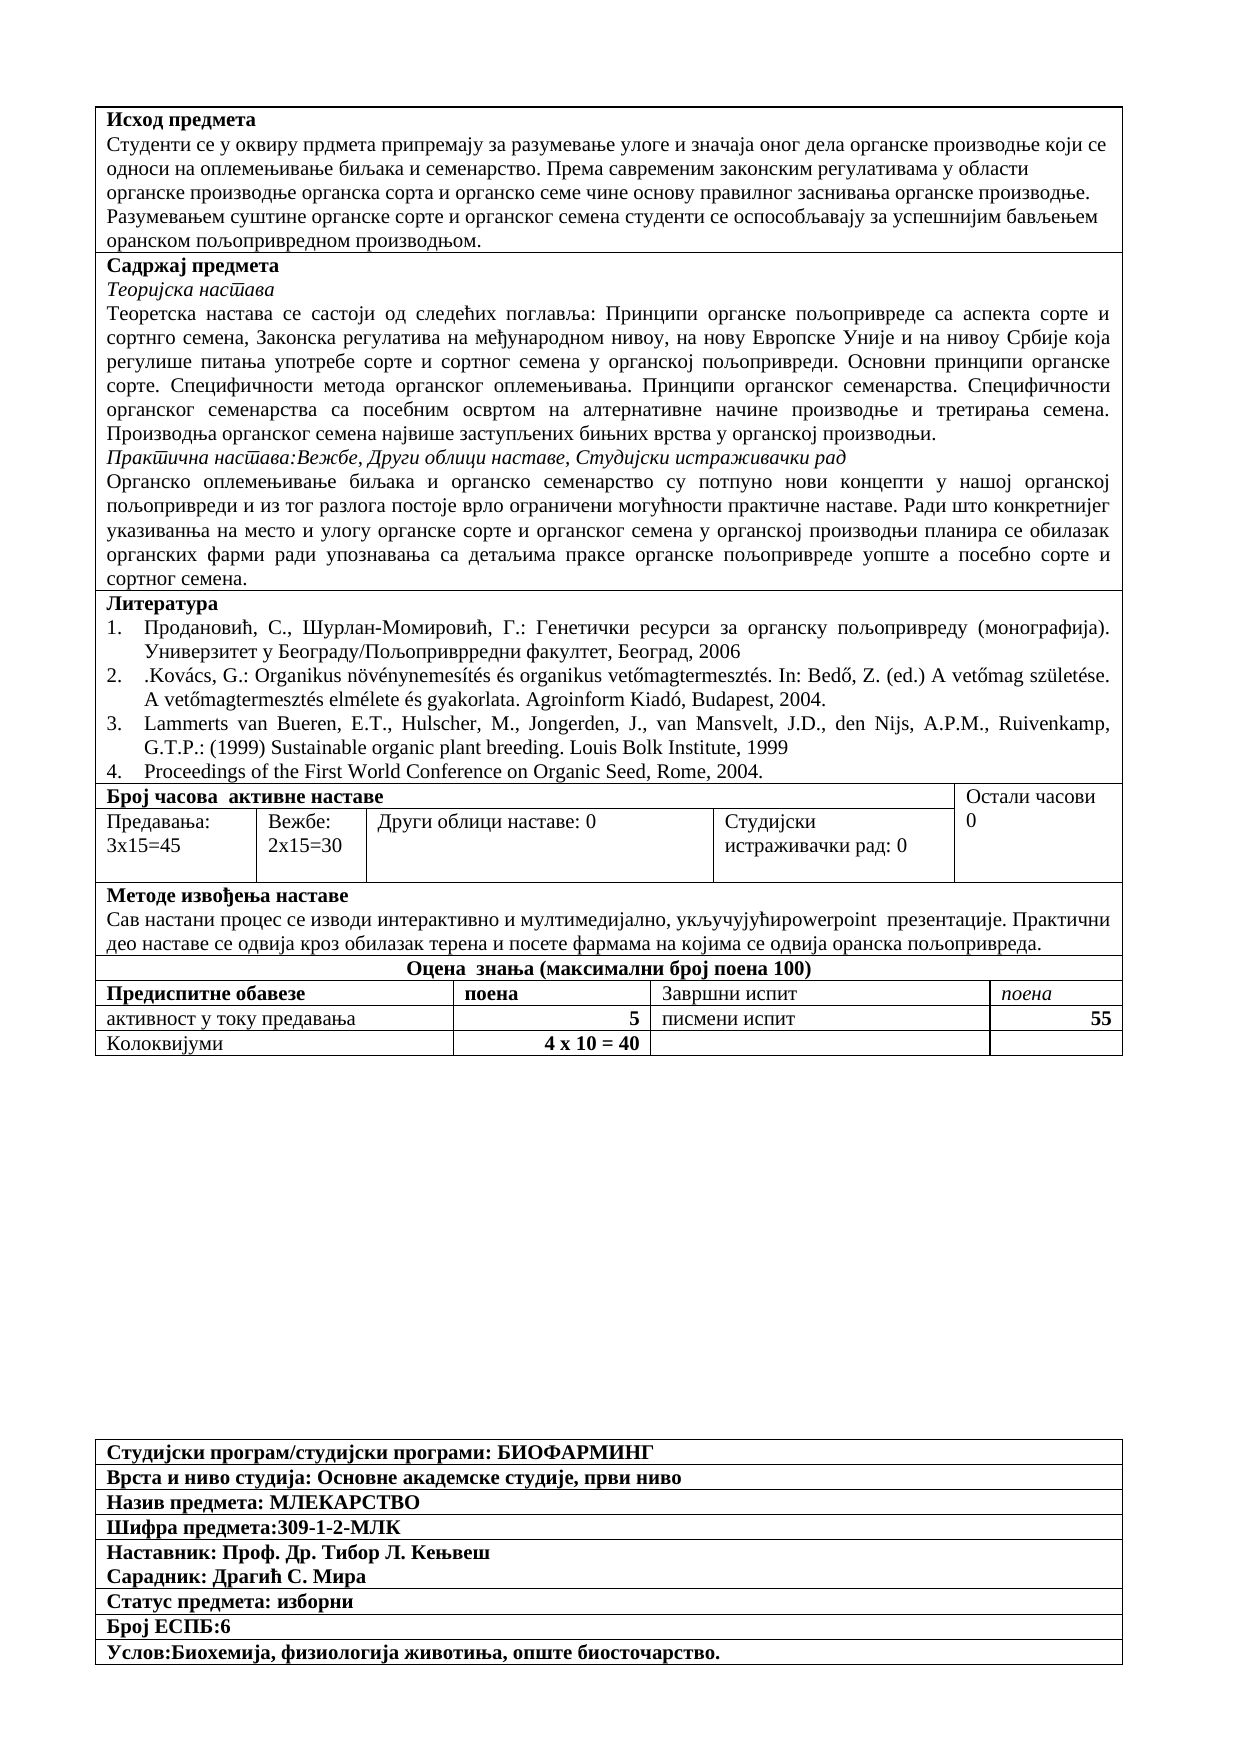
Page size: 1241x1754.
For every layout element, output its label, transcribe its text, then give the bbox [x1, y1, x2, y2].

table_cell Број часова активне наставе [96, 784, 954, 808]
table_cell писмени испит [651, 1006, 989, 1030]
table_cell Колоквијуми [96, 1031, 453, 1055]
table_cell Студијски истраживачки рад: 0 [714, 809, 954, 882]
table_cell Предиспитне обавезе [96, 981, 453, 1005]
table_cell активност у току предавања [96, 1006, 453, 1030]
table_cell Исход предмета Студенти се у оквиру прдмета припремају за разумевање улоге и значаја оног дела органске производње који се односи на оплемењивање биљака и семенарство. Према савременим законским регулативама у области органске производње органска сорта и органско семе чине основу правилног заснивања органске производње. Разумевањем суштине органске сорте и органског семена студенти се оспособљавају за успешнијим бављењем оранском пољопривредном производњом. [96, 108, 1122, 252]
table_cell Број ЕСПБ:6 [96, 1615, 1122, 1638]
table_cell Садржај предмета Теоријска настава Теоретска настава се састоји од следећих поглавља: Принципи органске пољопривреде са аспекта сорте и сортнго семена, Законска регулатива на међународном нивоу, на нову Европске Уније и на нивоу Србије која регулише питања употребе сорте и сортног семена у органској пољопривреди. Основни принципи органске сорте. Специфичности метода органског оплемењивања. Принципи органског семенарства. Специфичности органског семенарства са посебним освртом на алтернативне начине производње и третирања семена. Производња органског семена највише заступљених бињних врства у органској производњи. Практична настава:Вежбе, Други облици наставе, Студијски истраживачки рад Органско оплемењивање биљака и органско семенарство су потпуно нови концепти у нашој органској пољопривреди и из тог разлога постоје врло ограничени могућности практичне наставе. Ради што конкретнијег указиванња на место и улогу органске сорте и органског семена у органској производњи планира се обилазак органских фарми ради упознавања са детаљима праксе органске пољопривреде уопште а посебно сорте и сортног семена. [96, 253, 1122, 590]
table_cell поена [454, 981, 650, 1005]
table_cell Услов:Биохемија, физиологија животиња, опште биосточарство. [96, 1640, 1122, 1664]
table_cell Наставник: Проф. Др. Тибор Л. Кењвеш Сарадник: Драгић С. Мира [96, 1540, 1122, 1588]
table_cell 4 x 10 = 40 [454, 1031, 650, 1055]
table_cell Вежбе: 2х15=30 [257, 809, 366, 882]
table_cell Завршни испит [651, 981, 989, 1005]
table_cell Шифра предмета:309-1-2-МЛК [96, 1515, 1122, 1539]
table_cell Предавања: 3х15=45 [96, 809, 256, 882]
table_cell поена [991, 981, 1122, 1005]
table_cell Оцена знања (максимални број поена 100) [96, 956, 1122, 980]
table_cell Статус предмета: изборни [96, 1589, 1122, 1613]
table_cell [651, 1031, 989, 1055]
table_cell 55 [991, 1006, 1122, 1030]
table_cell Методе извођења наставе Сав настани процес се изводи интерактивно и мултимедијално, укључујућиpowerpoint презентације. Практични део наставе се одвија кроз обилазак терена и посете фармама на којима се одвија оранска пољопривреда. [96, 883, 1122, 955]
table_cell Литература Продановић, С., Шурлан-Момировић, Г.: Генетички ресурси за органску пољопривреду (монографија). Универзитет у Београду/Пољоприврредни факултет, Београд, 2006 .Kovács, G.: Organikus növénynemesítés és organikus vetőmagtermesztés. In: Bedő, Z. (ed.) A vetőmag születése. A vetőmagtermesztés elmélete és gyakorlata. Agroinform Kiadó, Budapest, 2004. Lammerts van Bueren, E.T., Hulscher, M., Jongerden, J., van Mansvelt, J.D., den Nijs, A.P.M., Ruivenkamp, G.T.P.: (1999) Sustainable organic plant breeding. Louis Bolk Institute, 1999 Proceedings of the First World Conference on Organic Seed, Rome, 2004. [96, 591, 1122, 783]
table_cell 5 [454, 1006, 650, 1030]
table_cell Остали часови 0 [955, 784, 1122, 882]
table_cell Врста и ниво студија: Основне академске студије, први ниво [96, 1465, 1122, 1489]
table_cell [991, 1031, 1122, 1055]
table_cell Назив предмета: МЛЕКАРСТВО [96, 1490, 1122, 1514]
table_cell Други облици наставе: 0 [367, 809, 713, 882]
table_header Студијски програм/студијски програми: БИОФАРМИНГ [96, 1440, 1122, 1464]
